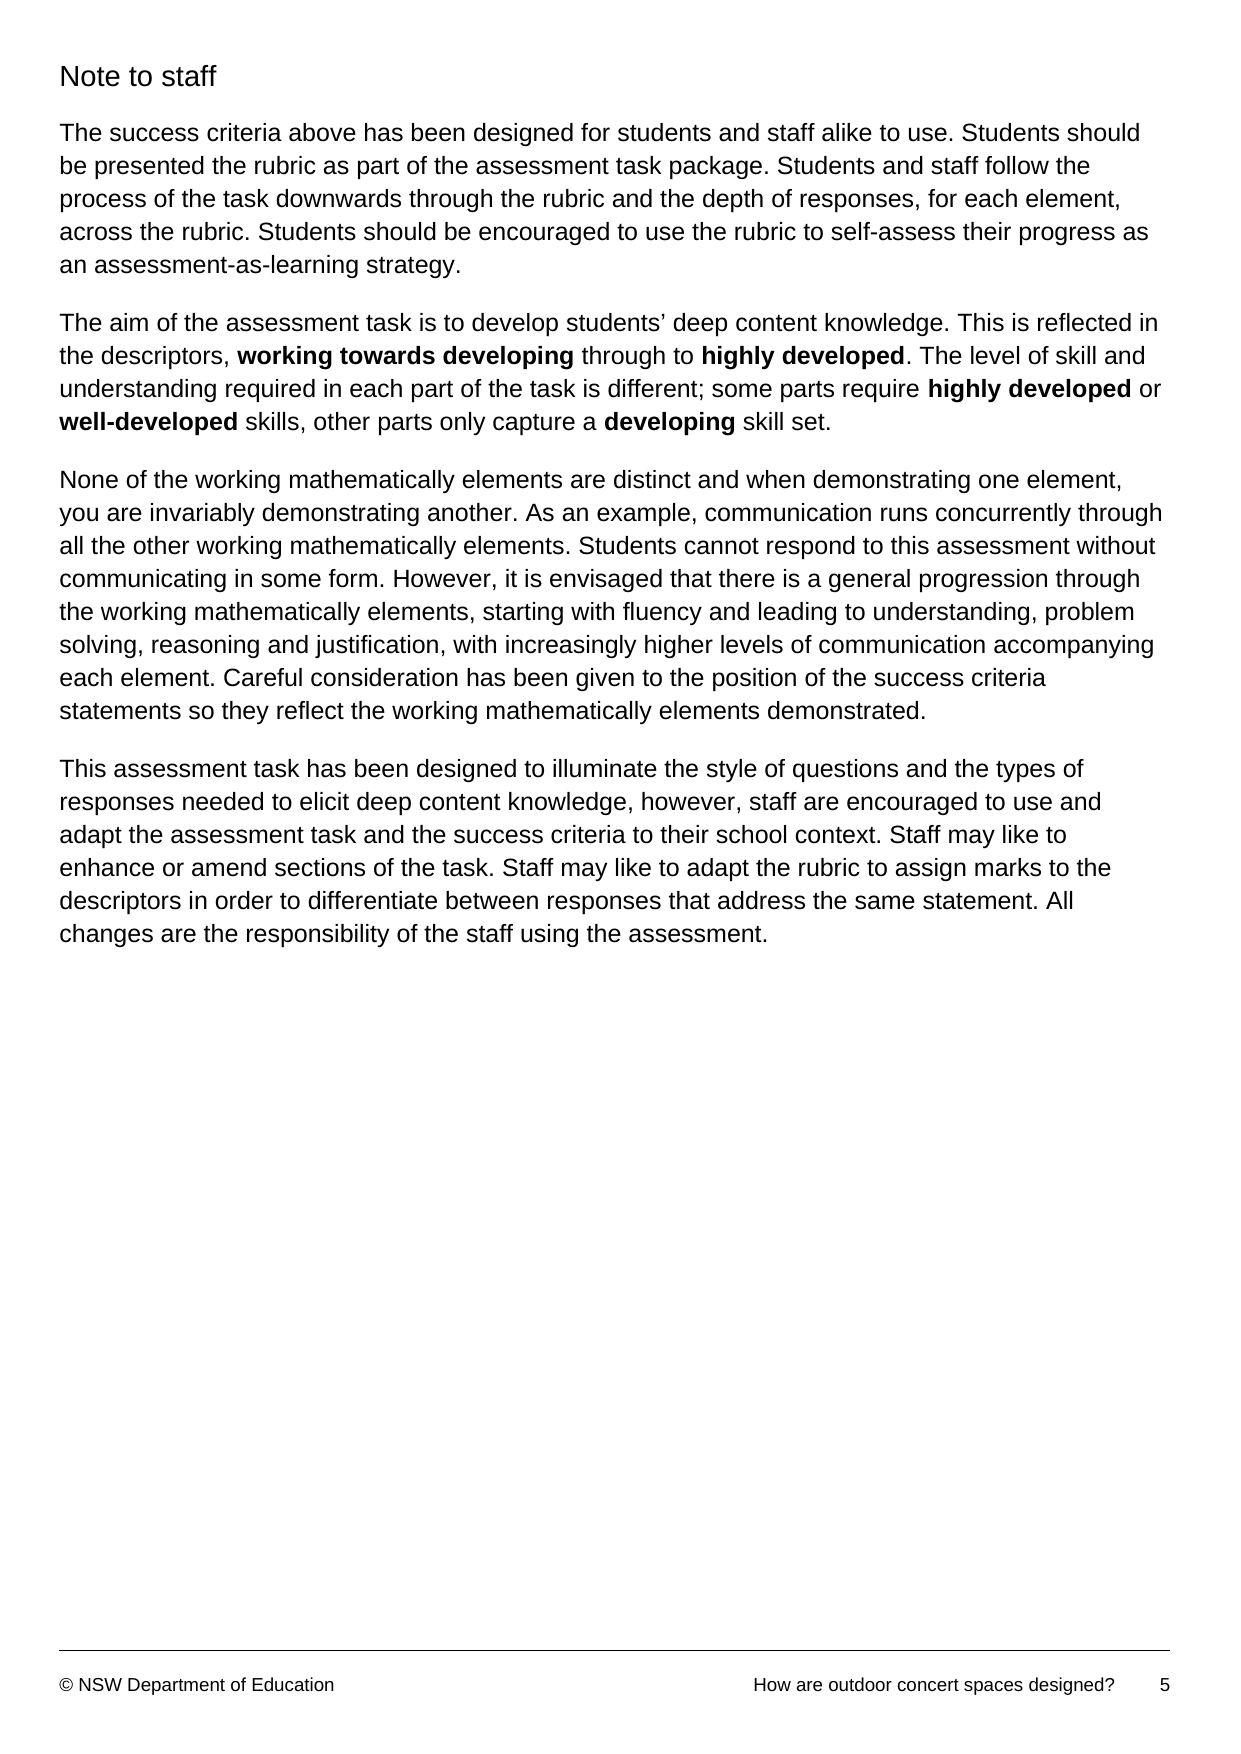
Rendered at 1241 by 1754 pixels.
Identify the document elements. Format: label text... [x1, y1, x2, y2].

text The aim of the assessment task is to develop students’ deep content knowledge. This is reflected in the descriptors, working towards developing through to highly developed. The level of skill and understanding required in each part of the task is different; some parts require highly developed or well-developed skills, other parts only capture a developing skill set. [59, 308, 1169, 436]
text None of the working mathematically elements are distinct and when demonstrating one element, you are invariably demonstrating another. As an example, communication runs concurrently through all the other working mathematically elements. Students cannot respond to this assessment without communicating in some form. However, it is envisaged that there is a general progression through the working mathematically elements, starting with fluency and leading to understanding, problem solving, reasoning and justification, with increasingly higher levels of communication accompanying each element. Careful consideration has been given to the position of the success criteria statements so they reflect the working mathematically elements demonstrated. [59, 465, 1169, 725]
text This assessment task has been designed to illuminate the style of questions and the types of responses needed to elicit deep content knowledge, however, staff are encouraged to use and adapt the assessment task and the success criteria to their school context. Staff may like to enhance or amend sections of the task. Staff may like to adapt the rubric to assign marks to the descriptors in order to differentiate between responses that address the same statement. All changes are the responsibility of the staff using the assessment. [59, 754, 1169, 948]
subtitle Note to staff [59, 59, 1169, 93]
text The success criteria above has been designed for students and staff alike to use. Students should be presented the rubric as part of the assessment task package. Students and staff follow the process of the task downwards through the rubric and the depth of responses, for each element, across the rubric. Students should be encouraged to use the rubric to self-assess their progress as an assessment-as-learning strategy. [59, 118, 1169, 278]
